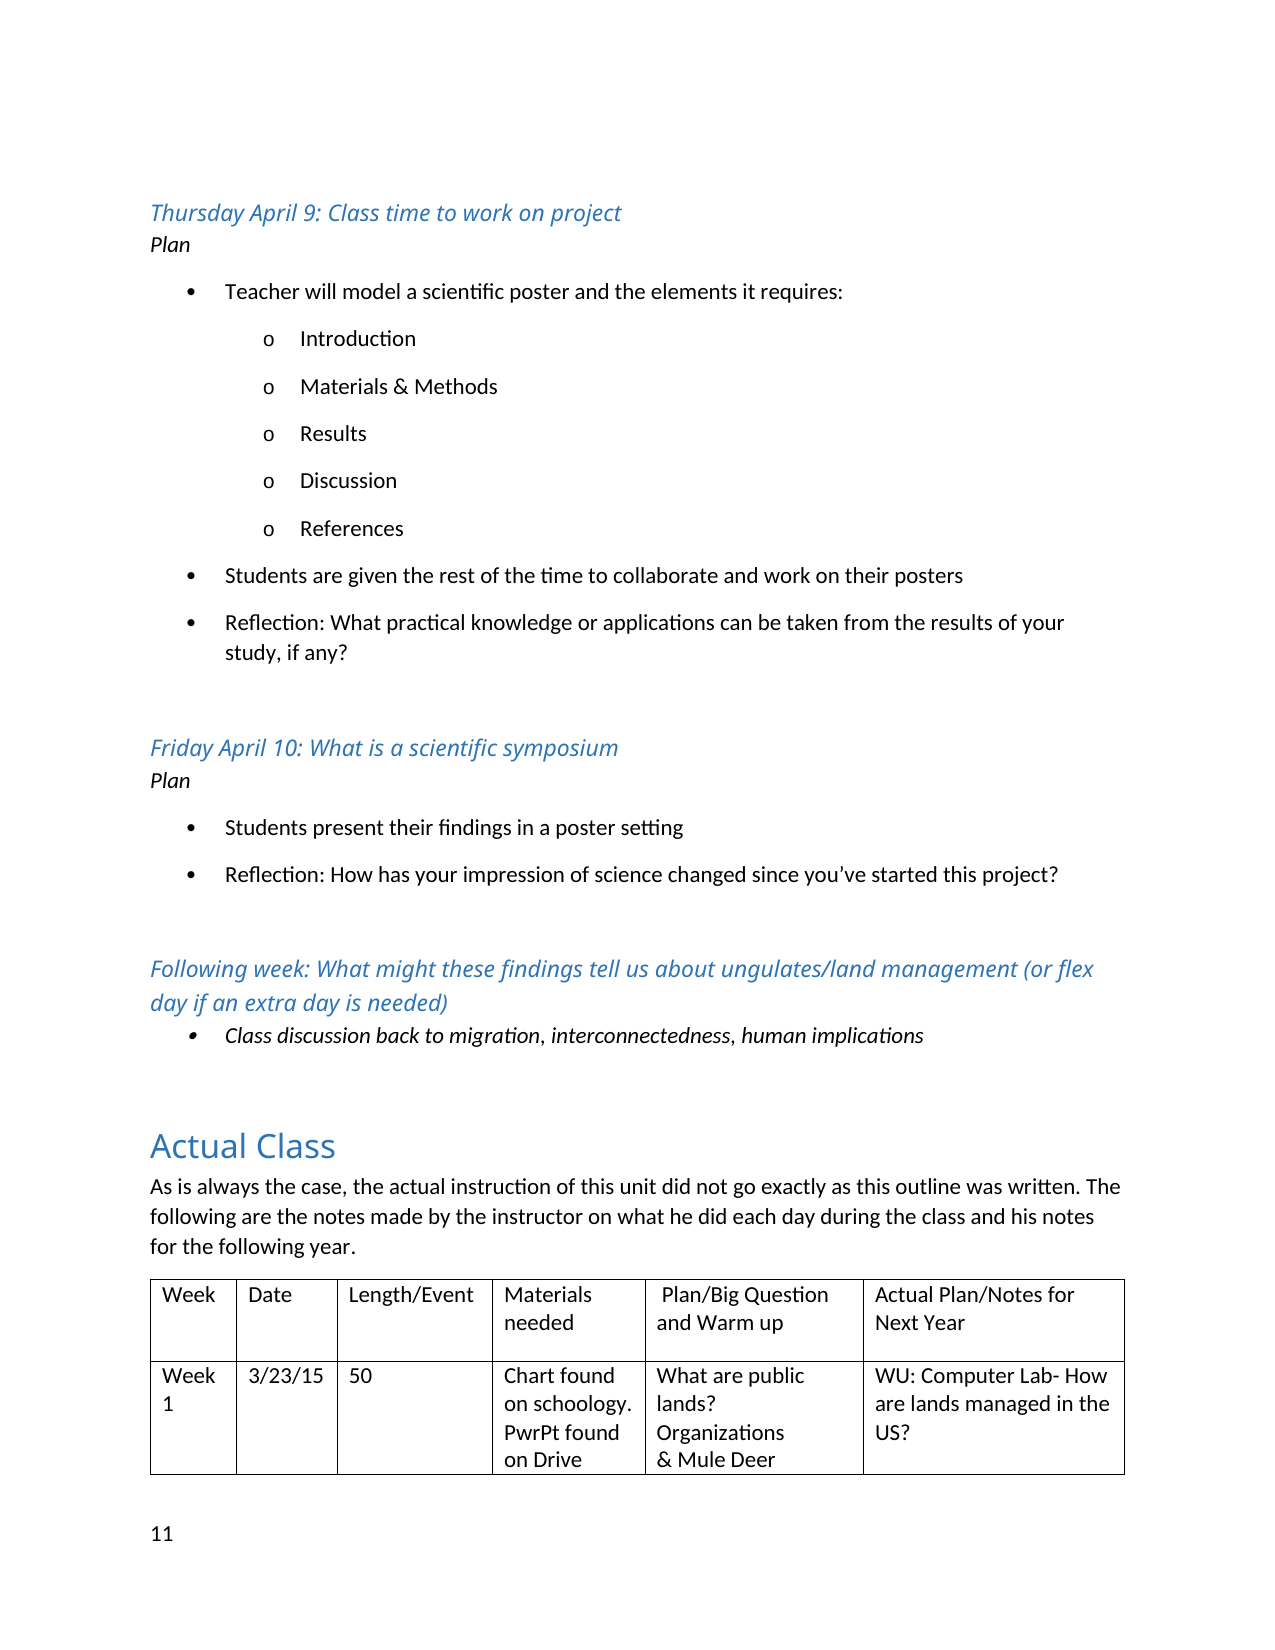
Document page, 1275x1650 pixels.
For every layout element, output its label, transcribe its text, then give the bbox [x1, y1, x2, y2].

list Introduction [262, 324, 1125, 353]
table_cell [493, 1362, 645, 1474]
subtitle Actual Class [150, 1123, 1125, 1168]
list Materials & Methods [262, 372, 1125, 400]
table_header Materials needed [493, 1280, 645, 1361]
list Discussion [262, 467, 1125, 495]
table_header Date [237, 1280, 337, 1361]
text Plan [150, 231, 1125, 259]
list References [262, 514, 1125, 542]
list Class discussion back to migration, interconnectedness, human implications [187, 1021, 1125, 1049]
subtitle Thursday April 9: Class time to work on project [150, 197, 1125, 228]
list Students are given the rest of the time to collaborate and work on their posters [187, 561, 1125, 589]
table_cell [864, 1362, 1124, 1474]
table_header Actual Plan/Notes for Next Year [864, 1280, 1124, 1361]
table_cell Week 1 [151, 1362, 236, 1474]
list Reflection: What practical knowledge or applications can be taken from the results of your study, if any? [187, 608, 1125, 666]
list Reflection: How has your impression of science changed since you’ve started this project? [187, 860, 1125, 888]
table_cell 50 [338, 1362, 492, 1474]
list Students present their findings in a poster setting [187, 813, 1125, 841]
table_cell 3/23/15 [237, 1362, 337, 1474]
table_header Plan/Big Question and Warm up [646, 1280, 863, 1361]
subtitle Following week: What might these findings tell us about ungulates/land management (or flex day if an extra day is needed) [150, 953, 1125, 1018]
subtitle Friday April 10: What is a scientific symposium [150, 732, 1125, 763]
list Teacher will model a scientific poster and the elements it requires: [187, 277, 1125, 306]
text Plan [150, 766, 1125, 794]
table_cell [646, 1362, 863, 1474]
text As is always the case, the actual instruction of this unit did not go exactly as this outline was written. The following are the notes made by the instructor on what he did each day during the class and his notes for the following year. [150, 1172, 1125, 1260]
table_header Length/Event [338, 1280, 492, 1361]
table_header Week [151, 1280, 236, 1361]
list Results [262, 419, 1125, 448]
